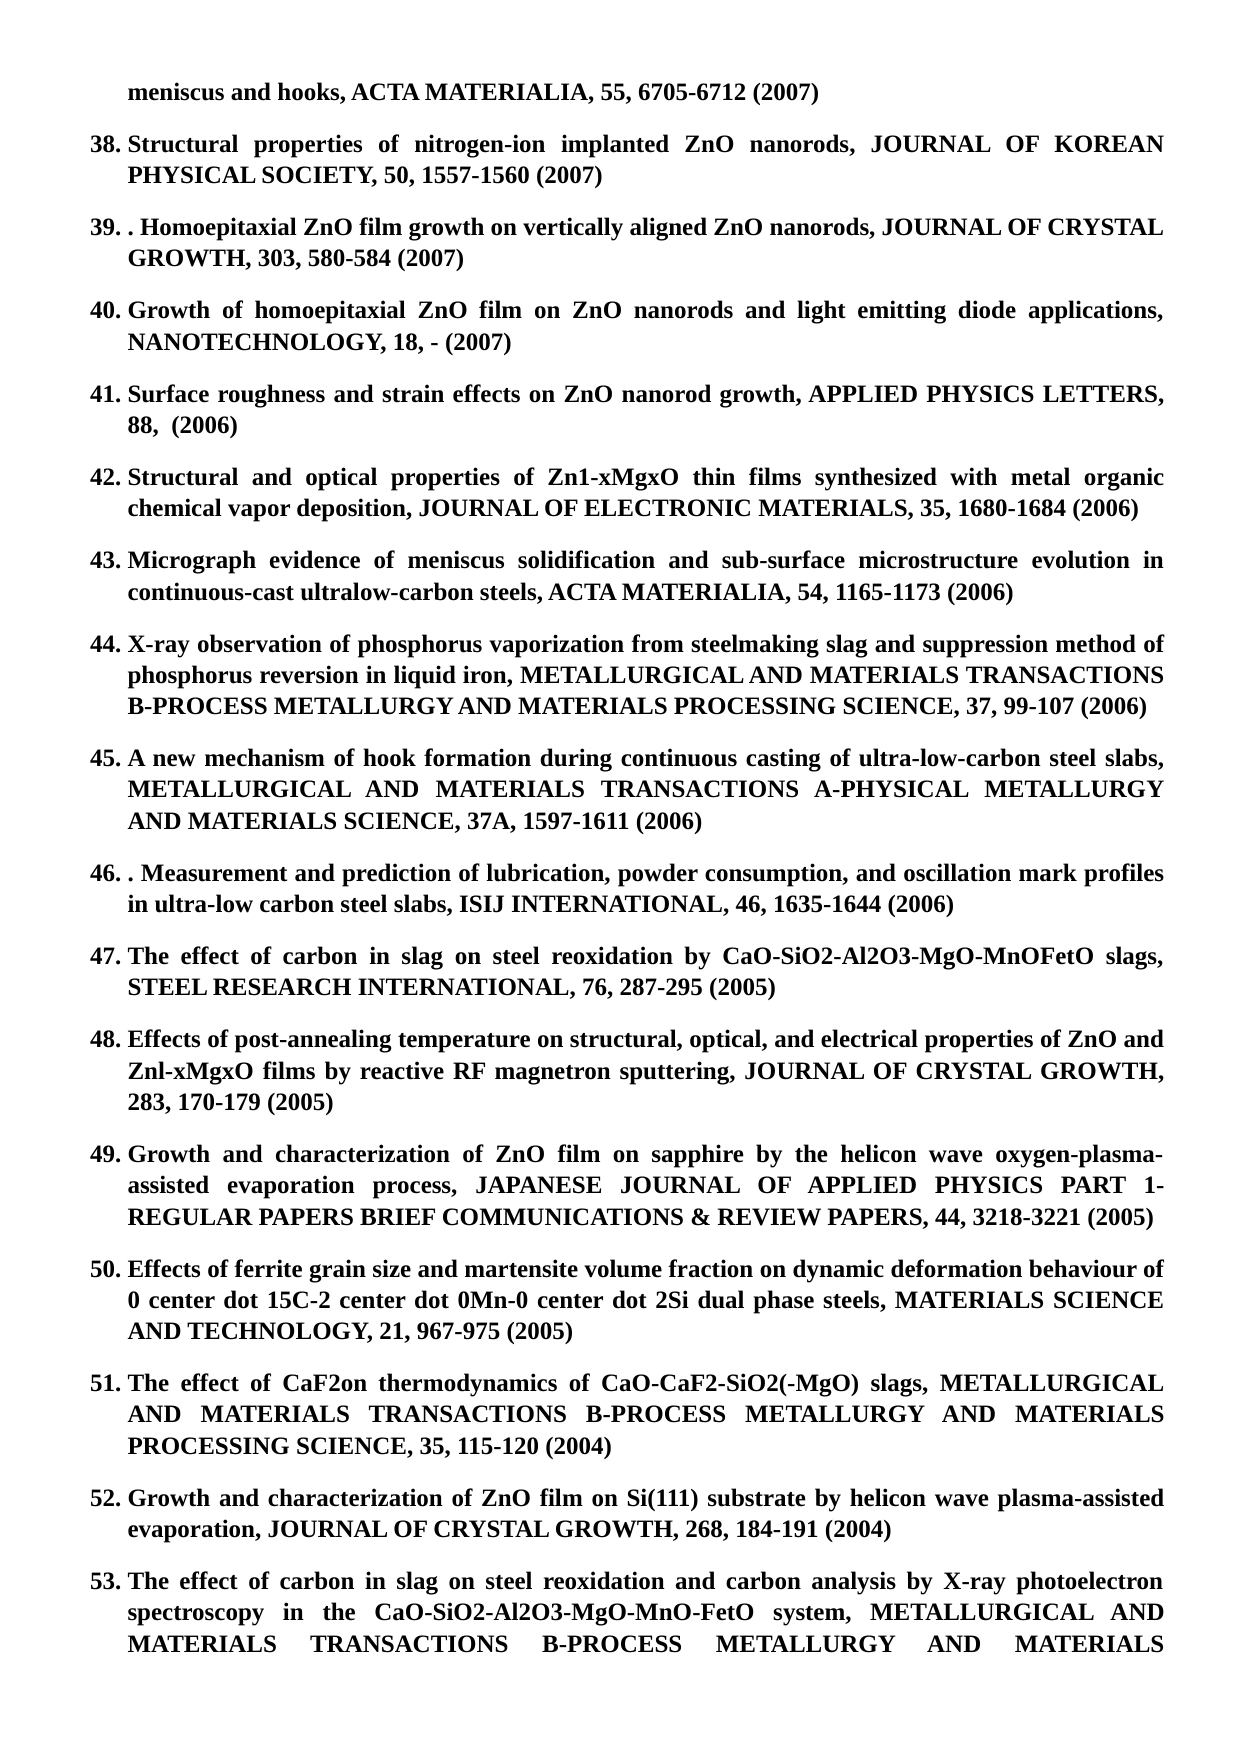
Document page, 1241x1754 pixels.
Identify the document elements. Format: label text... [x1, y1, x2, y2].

list . Homoepitaxial ZnO film growth on vertically aligned ZnO nanorods, JOURNAL OF CRYSTAL GROWTH, 303, 580-584 (2007) [90, 210, 1165, 273]
list A new mechanism of hook formation during continuous casting of ultra-low-carbon steel slabs, METALLURGICAL AND MATERIALS TRANSACTIONS A-PHYSICAL METALLURGY AND MATERIALS SCIENCE, 37A, 1597-1611 (2006) [90, 742, 1165, 835]
list Growth of homoepitaxial ZnO film on ZnO nanorods and light emitting diode applications, NANOTECHNOLOGY, 18, - (2007) [90, 294, 1165, 356]
list Structural properties of nitrogen-ion implanted ZnO nanorods, JOURNAL OF KOREAN PHYSICAL SOCIETY, 50, 1557-1560 (2007) [90, 127, 1165, 189]
list Surface roughness and strain effects on ZnO nanorod growth, APPLIED PHYSICS LETTERS, 88, (2006) [90, 377, 1165, 439]
list Effects of ferrite grain size and martensite volume fraction on dynamic deformation behaviour of 0 center dot 15C-2 center dot 0Mn-0 center dot 2Si dual phase steels, MATERIALS SCIENCE AND TECHNOLOGY, 21, 967-975 (2005) [90, 1252, 1165, 1346]
list Structural and optical properties of Zn1-xMgxO thin films synthesized with metal organic chemical vapor deposition, JOURNAL OF ELECTRONIC MATERIALS, 35, 1680-1684 (2006) [90, 460, 1165, 523]
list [90, 75, 1165, 106]
list Growth and characterization of ZnO film on Si(111) substrate by helicon wave plasma-assisted evaporation, JOURNAL OF CRYSTAL GROWTH, 268, 184-191 (2004) [90, 1481, 1165, 1544]
list The effect of carbon in slag on steel reoxidation by CaO-SiO2-Al2O3-MgO-MnOFetO slags, STEEL RESEARCH INTERNATIONAL, 76, 287-295 (2005) [90, 939, 1165, 1002]
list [90, 1564, 1165, 1658]
list The effect of CaF2on thermodynamics of CaO-CaF2-SiO2(-MgO) slags, METALLURGICAL AND MATERIALS TRANSACTIONS B-PROCESS METALLURGY AND MATERIALS PROCESSING SCIENCE, 35, 115-120 (2004) [90, 1367, 1165, 1460]
list Effects of post-annealing temperature on structural, optical, and electrical properties of ZnO and Znl-xMgxO films by reactive RF magnetron sputtering, JOURNAL OF CRYSTAL GROWTH, 283, 170-179 (2005) [90, 1023, 1165, 1117]
list Growth and characterization of ZnO film on sapphire by the helicon wave oxygen-plasma-assisted evaporation process, JAPANESE JOURNAL OF APPLIED PHYSICS PART 1-REGULAR PAPERS BRIEF COMMUNICATIONS & REVIEW PAPERS, 44, 3218-3221 (2005) [90, 1137, 1165, 1231]
list Micrograph evidence of meniscus solidification and sub-surface microstructure evolution in continuous-cast ultralow-carbon steels, ACTA MATERIALIA, 54, 1165-1173 (2006) [90, 544, 1165, 606]
list . Measurement and prediction of lubrication, powder consumption, and oscillation mark profiles in ultra-low carbon steel slabs, ISIJ INTERNATIONAL, 46, 1635-1644 (2006) [90, 856, 1165, 919]
list X-ray observation of phosphorus vaporization from steelmaking slag and suppression method of phosphorus reversion in liquid iron, METALLURGICAL AND MATERIALS TRANSACTIONS B-PROCESS METALLURGY AND MATERIALS PROCESSING SCIENCE, 37, 99-107 (2006) [90, 627, 1165, 721]
